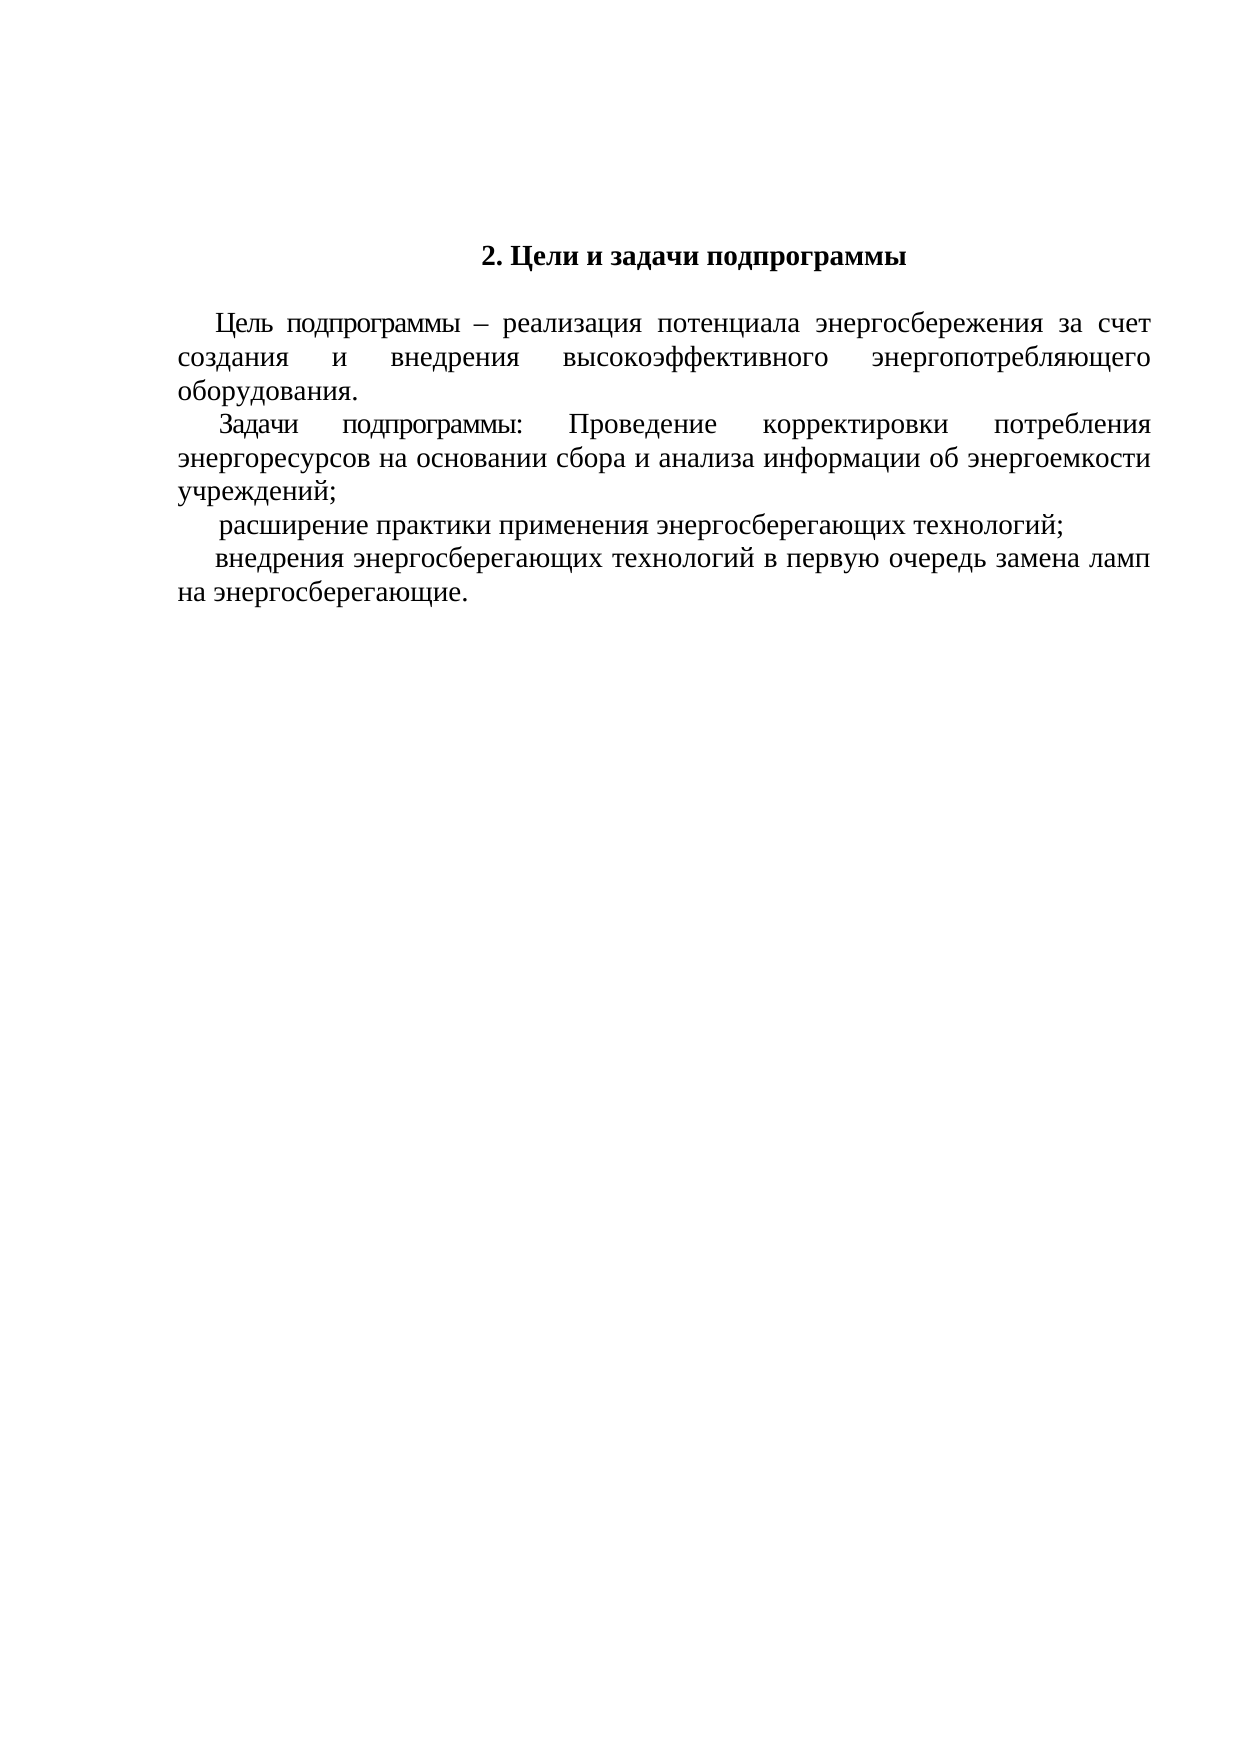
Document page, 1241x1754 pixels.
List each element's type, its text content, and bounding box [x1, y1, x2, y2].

text 2. Цели и задачи подпрограммы [177, 238, 1152, 272]
text внедрения энергосберегающих технологий в первую очередь замена ламп на энергосберегающие. [177, 540, 1152, 607]
text Цель подпрограммы – реализация потенциала энергосбережения за счет создания и внедрения высокоэффективного энергопотребляющего оборудования. [177, 306, 1152, 406]
text расширение практики применения энергосберегающих технологий; [177, 507, 1152, 540]
text Задачи подпрограммы: Проведение корректировки потребления энергоресурсов на основании сбора и анализа информации об энергоемкости учреждений; [177, 406, 1152, 507]
